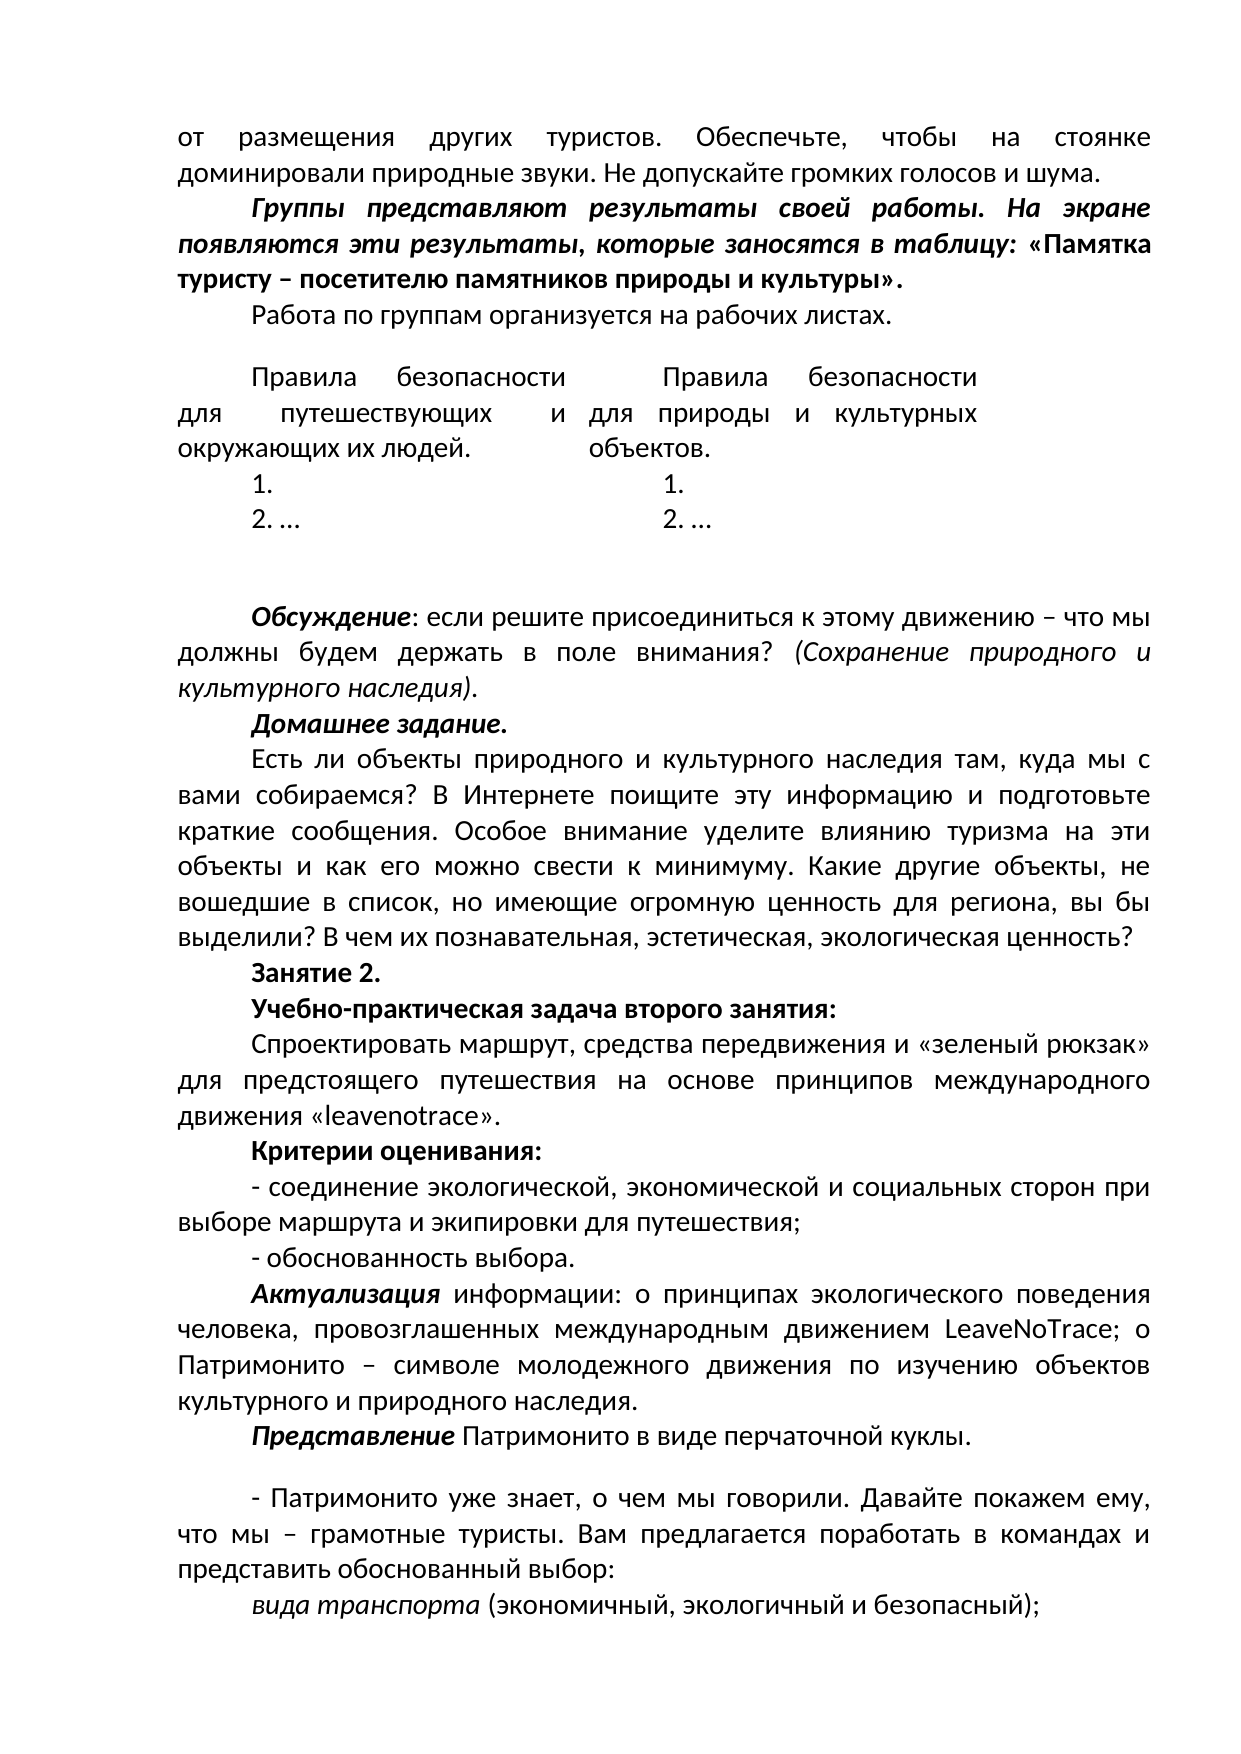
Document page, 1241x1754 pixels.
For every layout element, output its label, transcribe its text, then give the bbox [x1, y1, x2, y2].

table_cell 1. 2. … [577, 465, 989, 536]
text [177, 118, 1152, 189]
text Домашнее задание. [177, 705, 1152, 740]
text Занятие 2. [177, 954, 1152, 990]
text Есть ли объекты природного и культурного наследия там, куда мы с вами собираемся? В Интернете поищите эту информацию и подготовьте краткие сообщения. Особое внимание уделите влиянию туризма на эти объекты и как его можно свести к минимуму. Какие другие объекты, не вошедшие в список, но имеющие огромную ценность для региона, вы бы выделили? В чем их познавательная, эстетическая, экологическая ценность? [177, 740, 1152, 954]
text Учебно-практическая задача второго занятия: [177, 990, 1152, 1025]
text Группы представляют результаты своей работы. На экране появляются эти результаты, которые заносятся в таблицу: «Памятка туристу – посетителю памятников природы и культуры». [177, 189, 1152, 296]
text - обоснованность выбора. [177, 1239, 1152, 1275]
text - соединение экологической, экономической и социальных сторон при выборе маршрута и экипировки для путешествия; [177, 1168, 1152, 1239]
text Работа по группам организуется на рабочих листах. [177, 296, 1152, 332]
text - Патримонито уже знает, о чем мы говорили. Давайте покажем ему, что мы – грамотные туристы. Вам предлагается поработать в командах и представить обоснованный выбор: [177, 1479, 1152, 1586]
text Представление Патримонито в виде перчаточной куклы. [177, 1417, 1152, 1453]
text вида транспорта (экономичный, экологичный и безопасный); [177, 1586, 1152, 1622]
text Критерии оценивания: [177, 1132, 1152, 1168]
table_header Правила безопасности для путешествующих и окружающих их людей. [166, 358, 577, 465]
table_cell 1. 2. … [166, 465, 577, 536]
text Спроектировать маршрут, средства передвижения и «зеленый рюкзак» для предстоящего путешествия на основе принципов международного движения «leavenotrace». [177, 1025, 1152, 1132]
table_header Правила безопасности для природы и культурных объектов. [577, 358, 989, 465]
text Обсуждение: если решите присоединиться к этому движению – что мы должны будем держать в поле внимания? (Сохранение природного и культурного наследия). [177, 598, 1152, 705]
text Актуализация информации: о принципах экологического поведения человека, провозглашенных международным движением LeaveNoTrace; о Патримонито – символе молодежного движения по изучению объектов культурного и природного наследия. [177, 1275, 1152, 1417]
